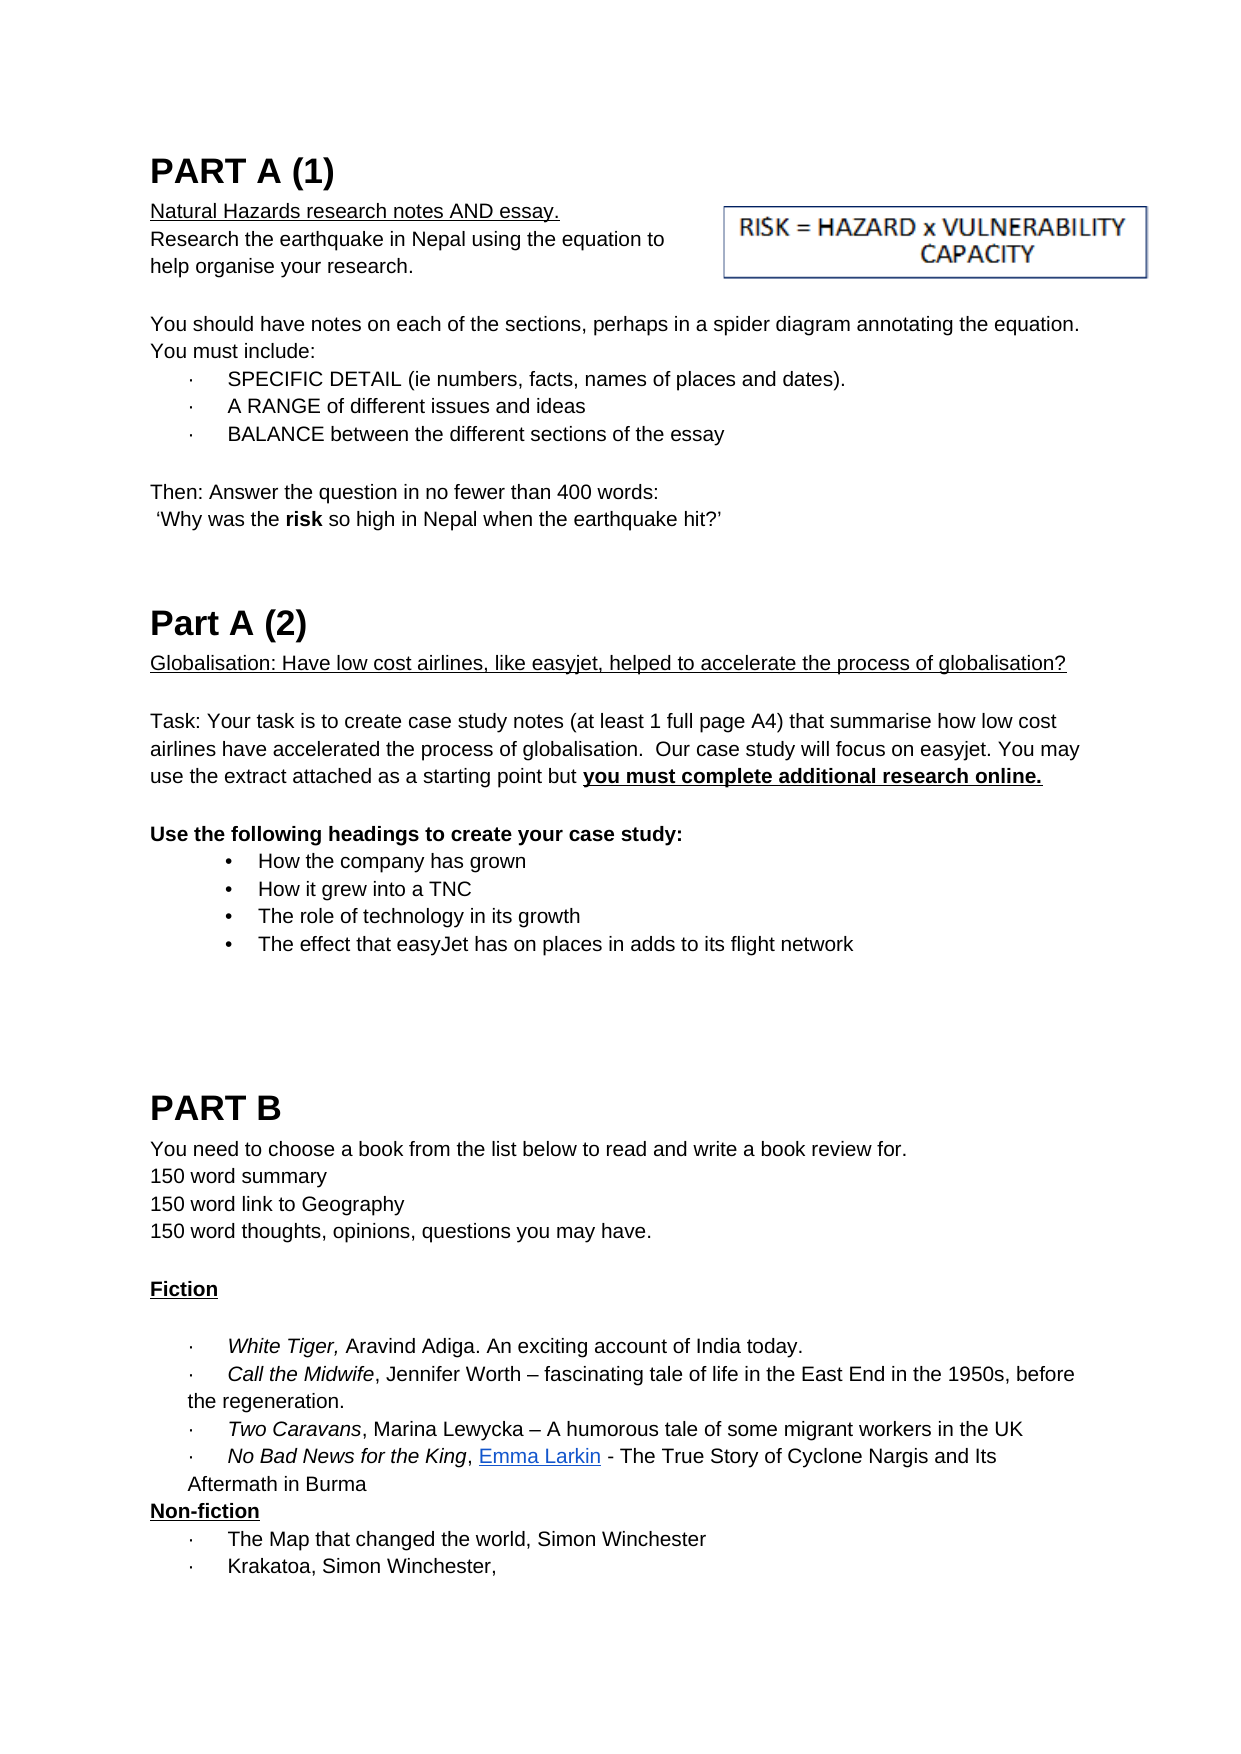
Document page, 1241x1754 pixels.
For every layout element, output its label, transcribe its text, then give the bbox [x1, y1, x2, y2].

text 150 word link to Geography [150, 1191, 1090, 1215]
text You should have notes on each of the sections, perhaps in a spider diagram annotating the equation. You must include: [150, 312, 1090, 363]
text You need to choose a book from the list below to read and write a book review for. [150, 1136, 1090, 1160]
text · SPECIFIC DETAIL (ie numbers, facts, names of places and dates). [187, 367, 1090, 391]
text · The Map that changed the world, Simon Winchester [187, 1527, 1090, 1551]
text ‘Why was the risk so high in Nepal when the earthquake hit?’ [150, 507, 1090, 531]
text · A RANGE of different issues and ideas [187, 394, 1090, 418]
text Task: Your task is to create case study notes (at least 1 full page A4) that summarise how low cost airlines have accelerated the process of globalisation. Our case study will focus on easyjet. You may use the extract attached as a starting point but you must complete additional research online. [150, 709, 1090, 788]
subtitle Part A (2) [150, 602, 1090, 643]
text · Two Caravans, Marina Lewycka – A humorous tale of some migrant workers in the UK [187, 1417, 1090, 1441]
text · Call the Midwife, Jennifer Worth – fascinating tale of life in the East End in the 1950s, before the regeneration. [187, 1362, 1090, 1413]
subtitle PART B [150, 1087, 1090, 1128]
text · Krakatoa, Simon Winchester, [187, 1554, 1090, 1578]
text • How the company has grown [225, 849, 1090, 873]
text Non-fiction [150, 1499, 1090, 1523]
text • The effect that easyJet has on places in adds to its flight network [225, 932, 1090, 956]
text · BALANCE between the different sections of the essay [187, 422, 1090, 446]
text Research the earthquake in Nepal using the equation to help organise your research. [150, 227, 723, 278]
text · White Tiger, Aravind Adiga. An exciting account of India today. [187, 1334, 1090, 1358]
text · No Bad News for the King, Emma Larkin - The True Story of Cyclone Nargis and Its Aftermath in Burma [187, 1444, 1090, 1496]
text 150 word summary [150, 1164, 1090, 1188]
text • How it grew into a TNC [225, 877, 1090, 901]
text Fiction [150, 1277, 1090, 1301]
subtitle PART A (1) [150, 150, 1090, 191]
text Natural Hazards research notes AND essay. [150, 199, 1090, 223]
text Use the following headings to create your case study: [150, 822, 1090, 846]
text 150 word thoughts, opinions, questions you may have. [150, 1219, 1090, 1243]
text • The role of technology in its growth [225, 904, 1090, 928]
text Globalisation: Have low cost airlines, like easyjet, helped to accelerate the process of globalisation? [150, 651, 1090, 675]
picture [723, 206, 1152, 282]
text Then: Answer the question in no fewer than 400 words: [150, 479, 1090, 503]
